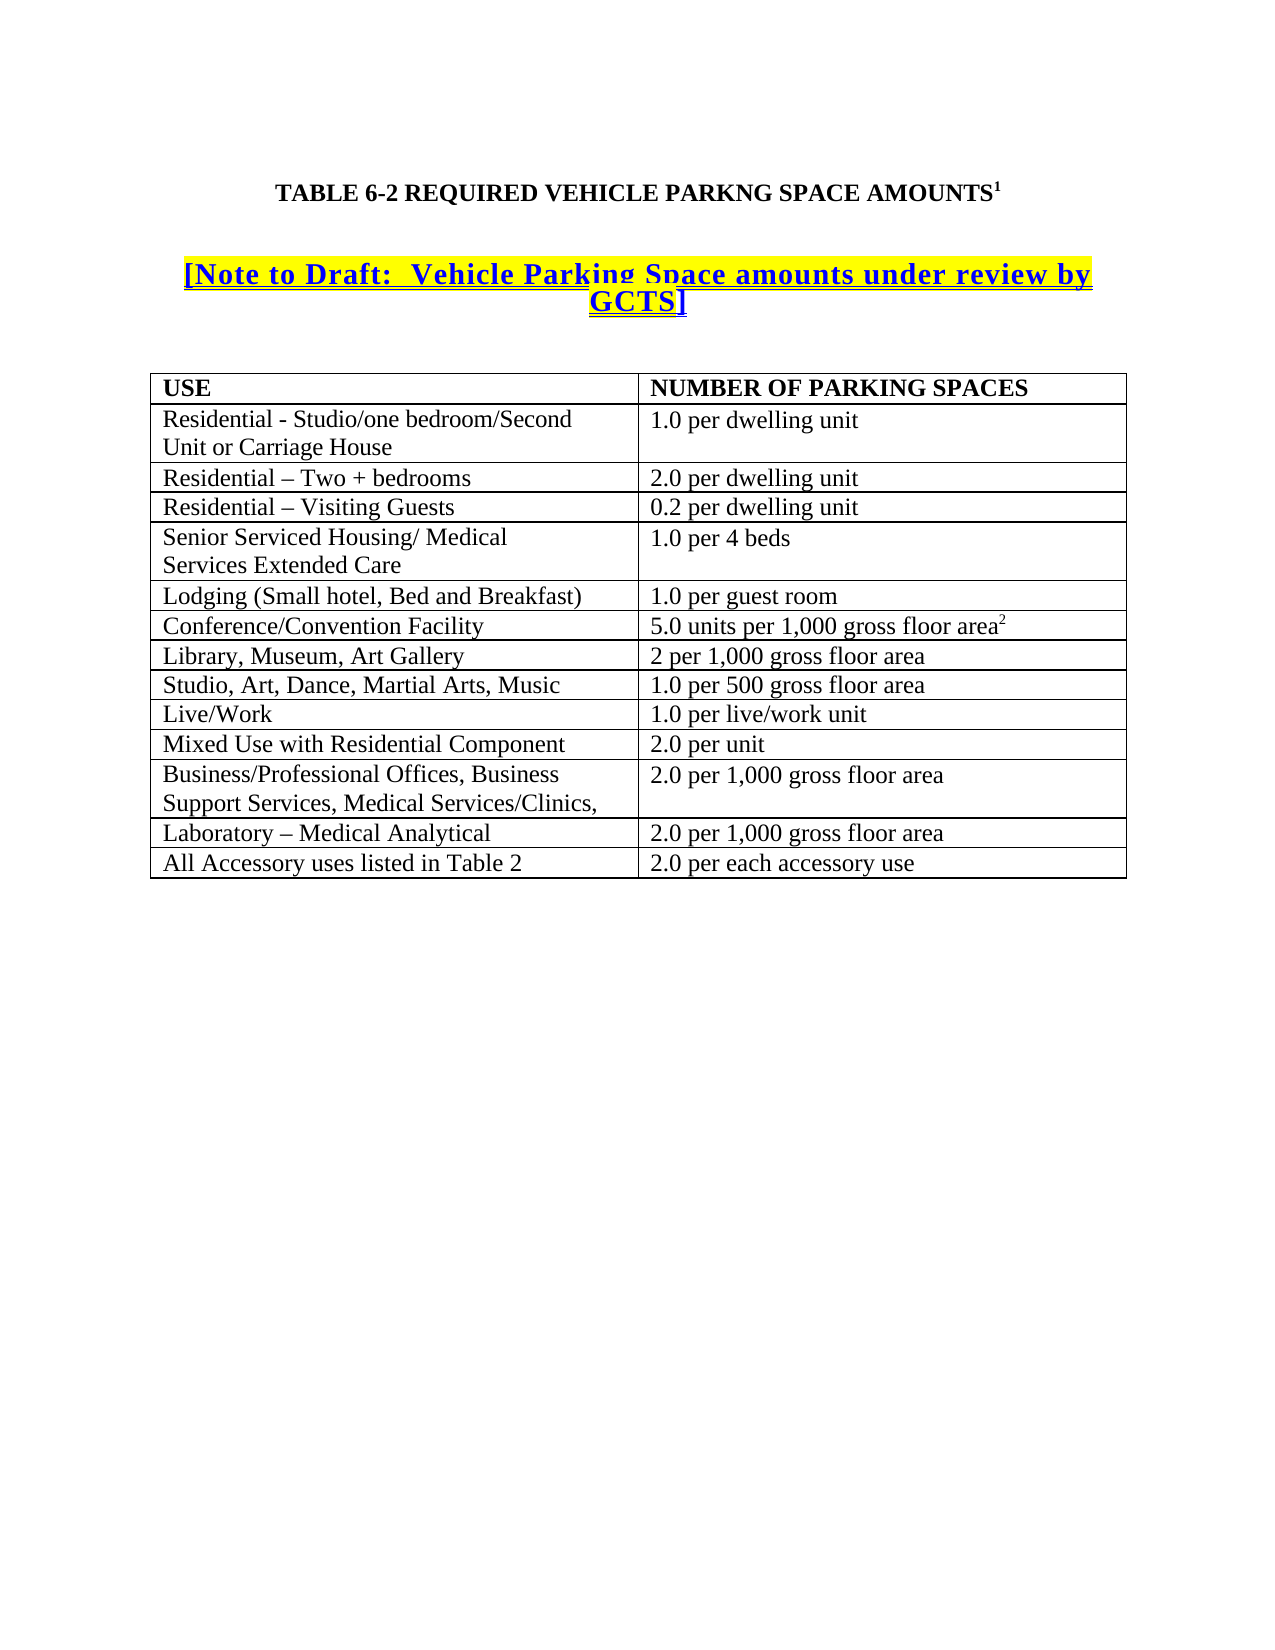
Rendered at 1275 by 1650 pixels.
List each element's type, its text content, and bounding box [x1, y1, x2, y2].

table_cell 2.0 per dwelling unit [639, 463, 1126, 491]
table_cell 5.0 units per 1,000 gross floor area2 [639, 611, 1126, 639]
table_header NUMBER OF PARKING SPACES [639, 374, 1126, 403]
table_cell 2 per 1,000 gross floor area [639, 641, 1126, 669]
table_cell Laboratory – Medical Analytical [151, 819, 638, 847]
text [Note to Draft: Vehicle Parking Space amounts under review by GCTS] [676, 263, 1127, 317]
table_cell Studio, Art, Dance, Martial Arts, Music [151, 671, 638, 699]
table_cell Residential – Two + bedrooms [151, 463, 638, 491]
table_cell Live/Work [151, 700, 638, 729]
table_cell 1.0 per guest room [639, 581, 1126, 610]
table_cell Residential - Studio/one bedroom/Second Unit or Carriage House [151, 405, 638, 462]
table_cell Lodging (Small hotel, Bed and Breakfast) [151, 581, 638, 610]
text TABLE 6-2 REQUIRED VEHICLE PARKNG SPACE AMOUNTS1 [148, 179, 1127, 207]
table_cell Business/Professional Offices, Business Support Services, Medical Services/Clinics, [151, 760, 638, 817]
text [Note to Draft: Vehicle Parking Space amounts under review by GCTS] [148, 263, 589, 317]
table_cell Mixed Use with Residential Component [151, 730, 638, 759]
table_cell Conference/Convention Facility [151, 611, 638, 639]
table_cell 2.0 per each accessory use [639, 848, 1126, 877]
table_cell 2.0 per 1,000 gross floor area [639, 819, 1126, 847]
table_cell 2.0 per 1,000 gross floor area [639, 760, 1126, 817]
table_cell 2.0 per unit [639, 730, 1126, 759]
table_cell Senior Serviced Housing/ Medical Services Extended Care [151, 523, 638, 580]
table_cell Library, Museum, Art Gallery [151, 641, 638, 669]
table_cell 1.0 per 500 gross floor area [639, 671, 1126, 699]
table_cell Residential – Visiting Guests [151, 493, 638, 521]
table_cell 0.2 per dwelling unit [639, 493, 1126, 521]
table_header USE [151, 374, 638, 403]
table_cell 1.0 per dwelling unit [639, 405, 1126, 462]
table_cell All Accessory uses listed in Table 2 [151, 848, 638, 877]
table_cell 1.0 per live/work unit [639, 700, 1126, 729]
table_cell 1.0 per 4 beds [639, 523, 1126, 580]
